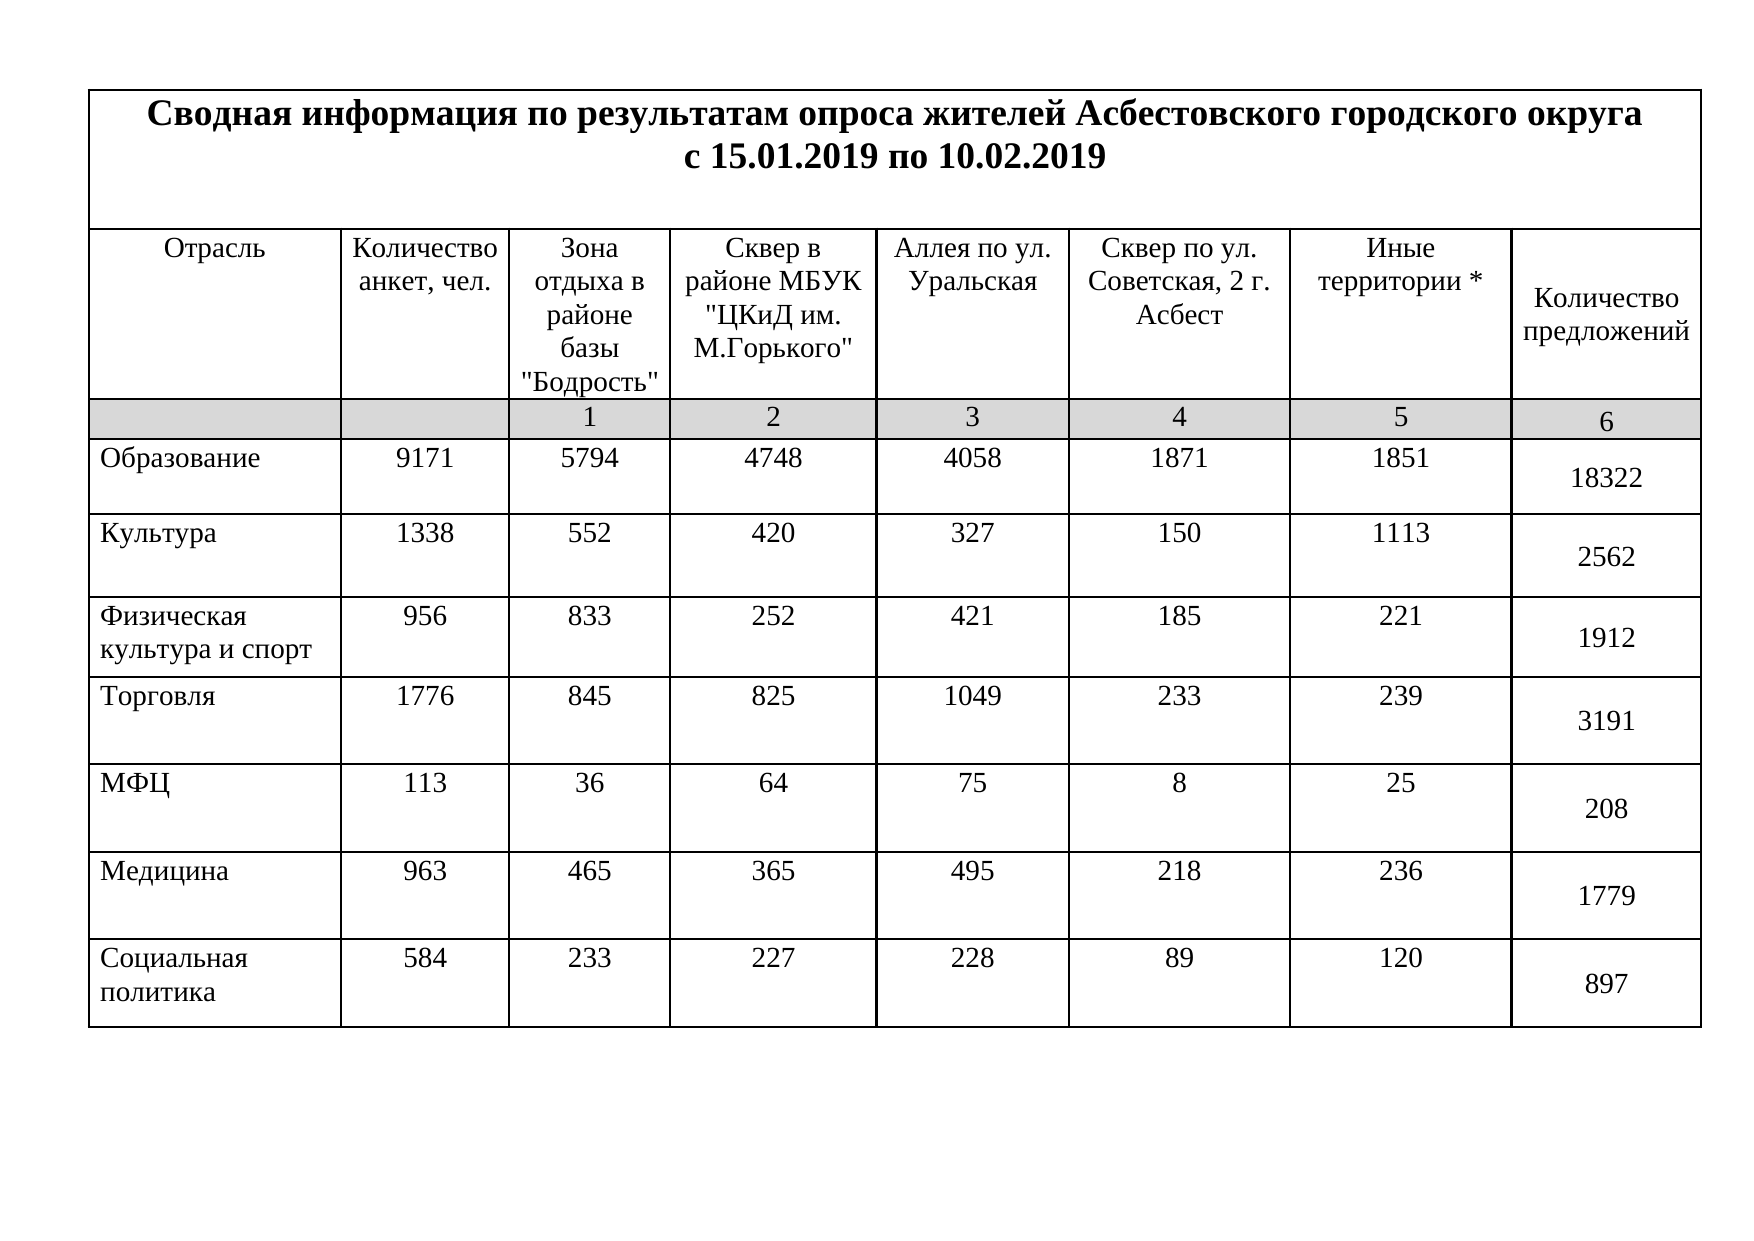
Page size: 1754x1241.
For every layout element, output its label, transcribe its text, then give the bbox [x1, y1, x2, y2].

table_cell 1338 [342, 515, 508, 596]
table_cell 465 [510, 853, 669, 938]
table_cell 64 [671, 765, 875, 851]
table_cell 3191 [1513, 678, 1700, 763]
table_cell 1776 [342, 678, 508, 763]
table_cell 25 [1291, 765, 1510, 851]
table_cell 9171 [342, 440, 508, 513]
table_cell 421 [878, 598, 1068, 676]
table_cell 495 [878, 853, 1068, 938]
table_cell Количество предложений [1513, 230, 1700, 397]
table_cell 89 [1070, 940, 1289, 1026]
table_cell 1779 [1513, 853, 1700, 938]
table_cell 236 [1291, 853, 1510, 938]
table_cell 18322 [1513, 440, 1700, 513]
table_cell 36 [510, 765, 669, 851]
table_cell 218 [1070, 853, 1289, 938]
table_cell 584 [342, 940, 508, 1026]
table_cell 228 [878, 940, 1068, 1026]
table_cell Торговля [90, 678, 340, 763]
table_cell 4 [1070, 400, 1289, 438]
table_cell 1049 [878, 678, 1068, 763]
table_cell 221 [1291, 598, 1510, 676]
table_cell 2 [671, 400, 875, 438]
table_cell 897 [1513, 940, 1700, 1026]
table_cell 1851 [1291, 440, 1510, 513]
table_header Сводная информация по результатам опроса жителей Асбестовского городского округа с 15.01.2019 по 10.02.2019 [90, 91, 1700, 228]
table_cell Иные территории * [1291, 230, 1510, 397]
table_cell 120 [1291, 940, 1510, 1026]
table_cell 113 [342, 765, 508, 851]
table_cell 833 [510, 598, 669, 676]
table_cell 239 [1291, 678, 1510, 763]
table_cell 8 [1070, 765, 1289, 851]
table_cell 1871 [1070, 440, 1289, 513]
table_cell Отрасль [90, 230, 340, 397]
table_cell 233 [510, 940, 669, 1026]
table_cell 150 [1070, 515, 1289, 596]
table_cell 1912 [1513, 598, 1700, 676]
table_cell 6 [1513, 400, 1700, 438]
table_cell 327 [878, 515, 1068, 596]
table_cell 233 [1070, 678, 1289, 763]
table_cell 227 [671, 940, 875, 1026]
table_cell Социальная политика [90, 940, 340, 1026]
table_cell Культура [90, 515, 340, 596]
table_cell Медицина [90, 853, 340, 938]
table_cell 845 [510, 678, 669, 763]
table_cell 208 [1513, 765, 1700, 851]
table_cell МФЦ [90, 765, 340, 851]
table_cell Физическая культура и спорт [90, 598, 340, 676]
table_cell 3 [878, 400, 1068, 438]
table_cell 825 [671, 678, 875, 763]
table_cell 2562 [1513, 515, 1700, 596]
table_cell 4058 [878, 440, 1068, 513]
table_cell 252 [671, 598, 875, 676]
table_cell 185 [1070, 598, 1289, 676]
table_cell Аллея по ул. Уральская [878, 230, 1068, 397]
table_cell Образование [90, 440, 340, 513]
table_cell 5 [1291, 400, 1510, 438]
table_cell 365 [671, 853, 875, 938]
table_cell 552 [510, 515, 669, 596]
table_cell 75 [878, 765, 1068, 851]
table_cell Зона отдыха в районе базы "Бодрость" [510, 230, 669, 397]
table_cell 5794 [510, 440, 669, 513]
table_cell 420 [671, 515, 875, 596]
table_cell 4748 [671, 440, 875, 513]
table_cell Сквер по ул. Советская, 2 г. Асбест [1070, 230, 1289, 397]
table_cell 956 [342, 598, 508, 676]
table_cell Количество анкет, чел. [342, 230, 508, 397]
table_cell 1 [510, 400, 669, 438]
table_cell [342, 400, 508, 438]
table_cell Сквер в районе МБУК "ЦКиД им. М.Горького" [671, 230, 875, 397]
table_cell [90, 400, 340, 438]
table_cell 1113 [1291, 515, 1510, 596]
table_cell 963 [342, 853, 508, 938]
